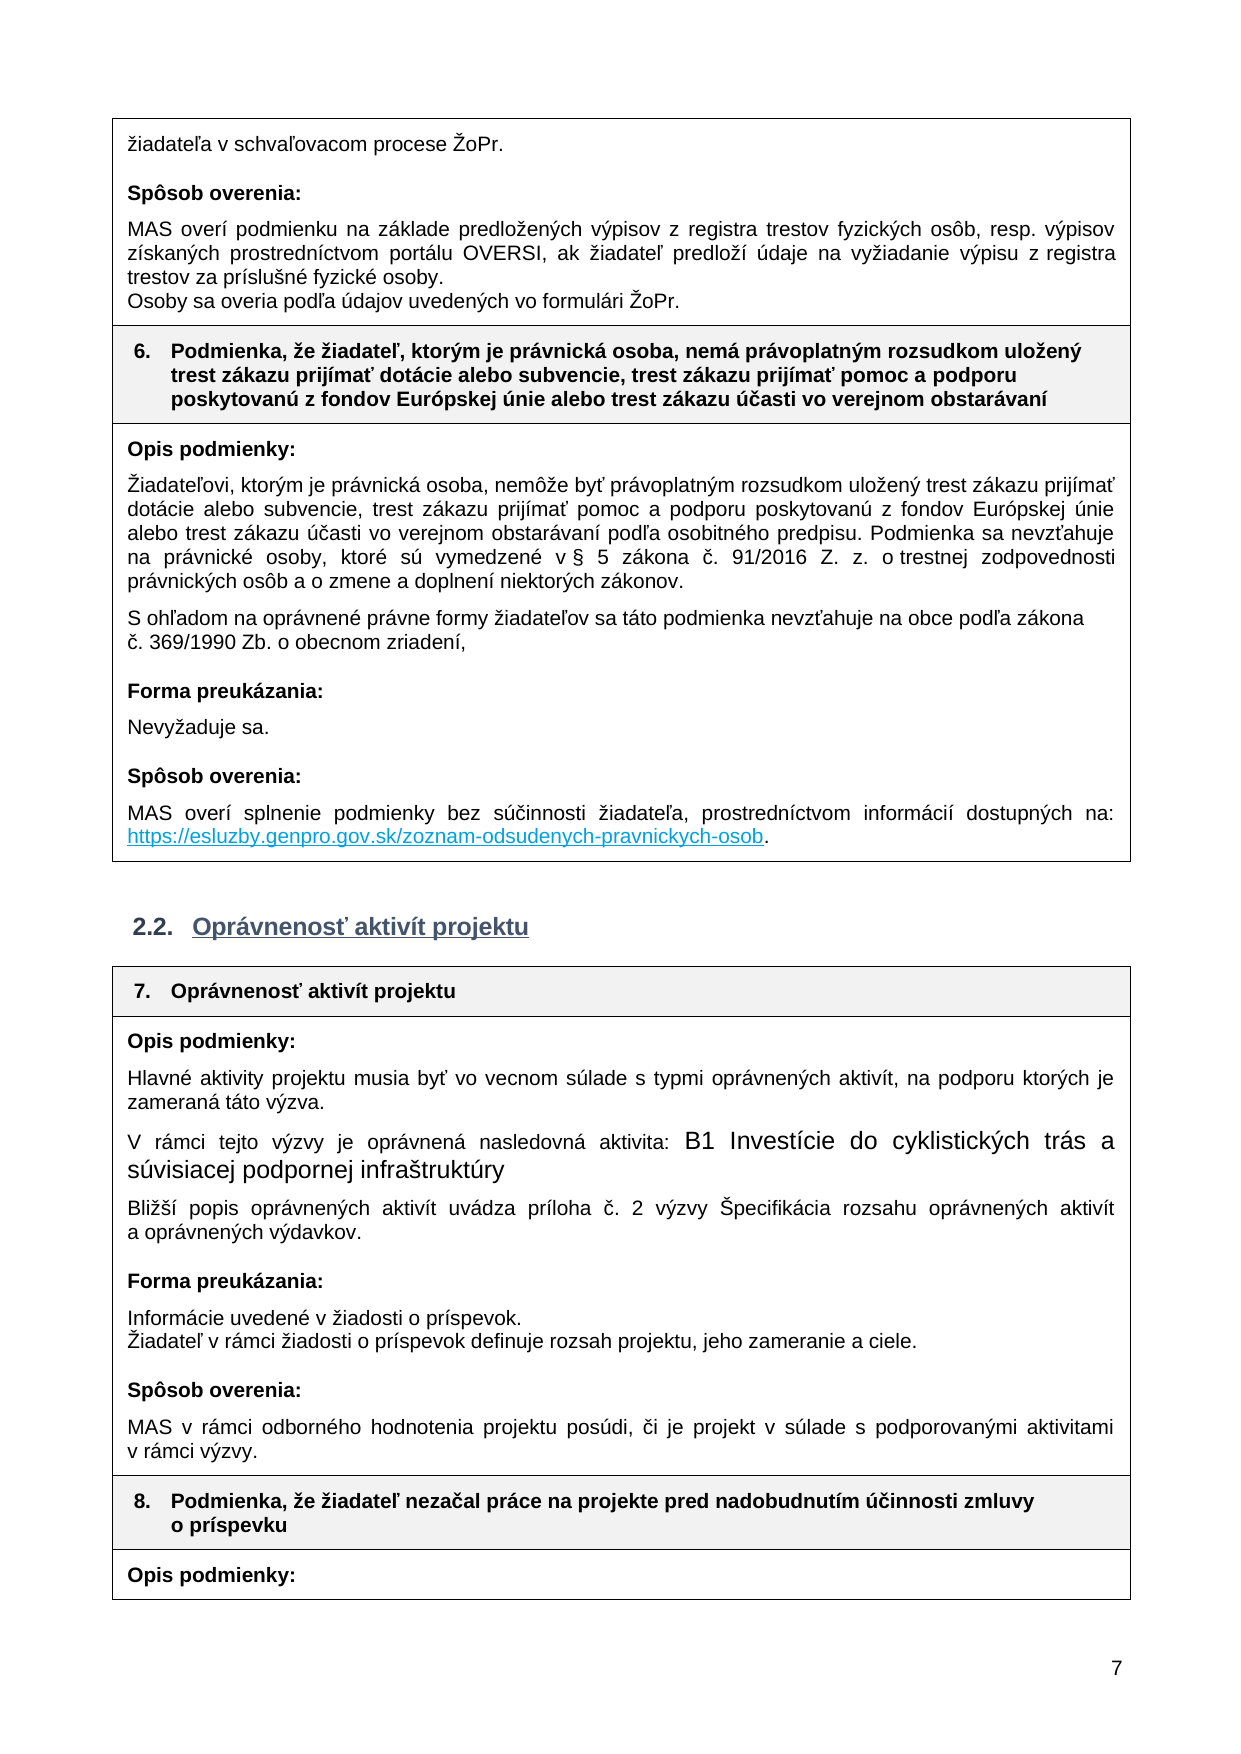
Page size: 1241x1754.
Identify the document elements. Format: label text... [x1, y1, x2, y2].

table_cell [113, 1550, 1130, 1599]
table_cell Opis podmienky: Žiadateľovi, ktorým je právnická osoba, nemôže byť právoplatným rozsudkom uložený trest zákazu prijímať dotácie alebo subvencie, trest zákazu prijímať pomoc a podporu poskytovanú z fondov Európskej únie alebo trest zákazu účasti vo verejnom obstarávaní podľa osobitného predpisu. Podmienka sa nevzťahuje na právnické osoby, ktoré sú vymedzené v § 5 zákona č. 91/2016 Z. z. o trestnej zodpovednosti právnických osôb a o zmene a doplnení niektorých zákonov. S ohľadom na oprávnené právne formy žiadateľov sa táto podmienka nevzťahuje na obce podľa zákona č. 369/1990 Zb. o obecnom zriadení, Forma preukázania: Nevyžaduje sa. Spôsob overenia: MAS overí splnenie podmienky bez súčinnosti žiadateľa, prostredníctvom informácií dostupných na: https://esluzby.genpro.gov.sk/zoznam-odsudenych-pravnickych-osob. [113, 424, 1130, 861]
table_cell Podmienka, že žiadateľ, ktorým je právnická osoba, nemá právoplatným rozsudkom uložený trest zákazu prijímať dotácie alebo subvencie, trest zákazu prijímať pomoc a podporu poskytovanú z fondov Európskej únie alebo trest zákazu účasti vo verejnom obstarávaní [113, 326, 1130, 423]
table_header Oprávnenosť aktivít projektu [113, 967, 1130, 1016]
table_cell Podmienka, že žiadateľ nezačal práce na projekte pred nadobudnutím účinnosti zmluvy o príspevku [113, 1476, 1130, 1549]
table_cell Opis podmienky: Hlavné aktivity projektu musia byť vo vecnom súlade s typmi oprávnených aktivít, na podporu ktorých je zameraná táto výzva. V rámci tejto výzvy je oprávnená nasledovná aktivita: Bližší popis oprávnených aktivít uvádza príloha č. 2 výzvy Špecifikácia rozsahu oprávnených aktivít a oprávnených výdavkov. Forma preukázania: Informácie uvedené v žiadosti o príspevok. Žiadateľ v rámci žiadosti o príspevok definuje rozsah projektu, jeho zameranie a ciele. Spôsob overenia: MAS v rámci odborného hodnotenia projektu posúdi, či je projekt v súlade s podporovanými aktivitami v rámci výzvy. [113, 1017, 1130, 1475]
subtitle Oprávnenosť aktivít projektu [132, 912, 1122, 941]
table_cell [113, 119, 1130, 325]
